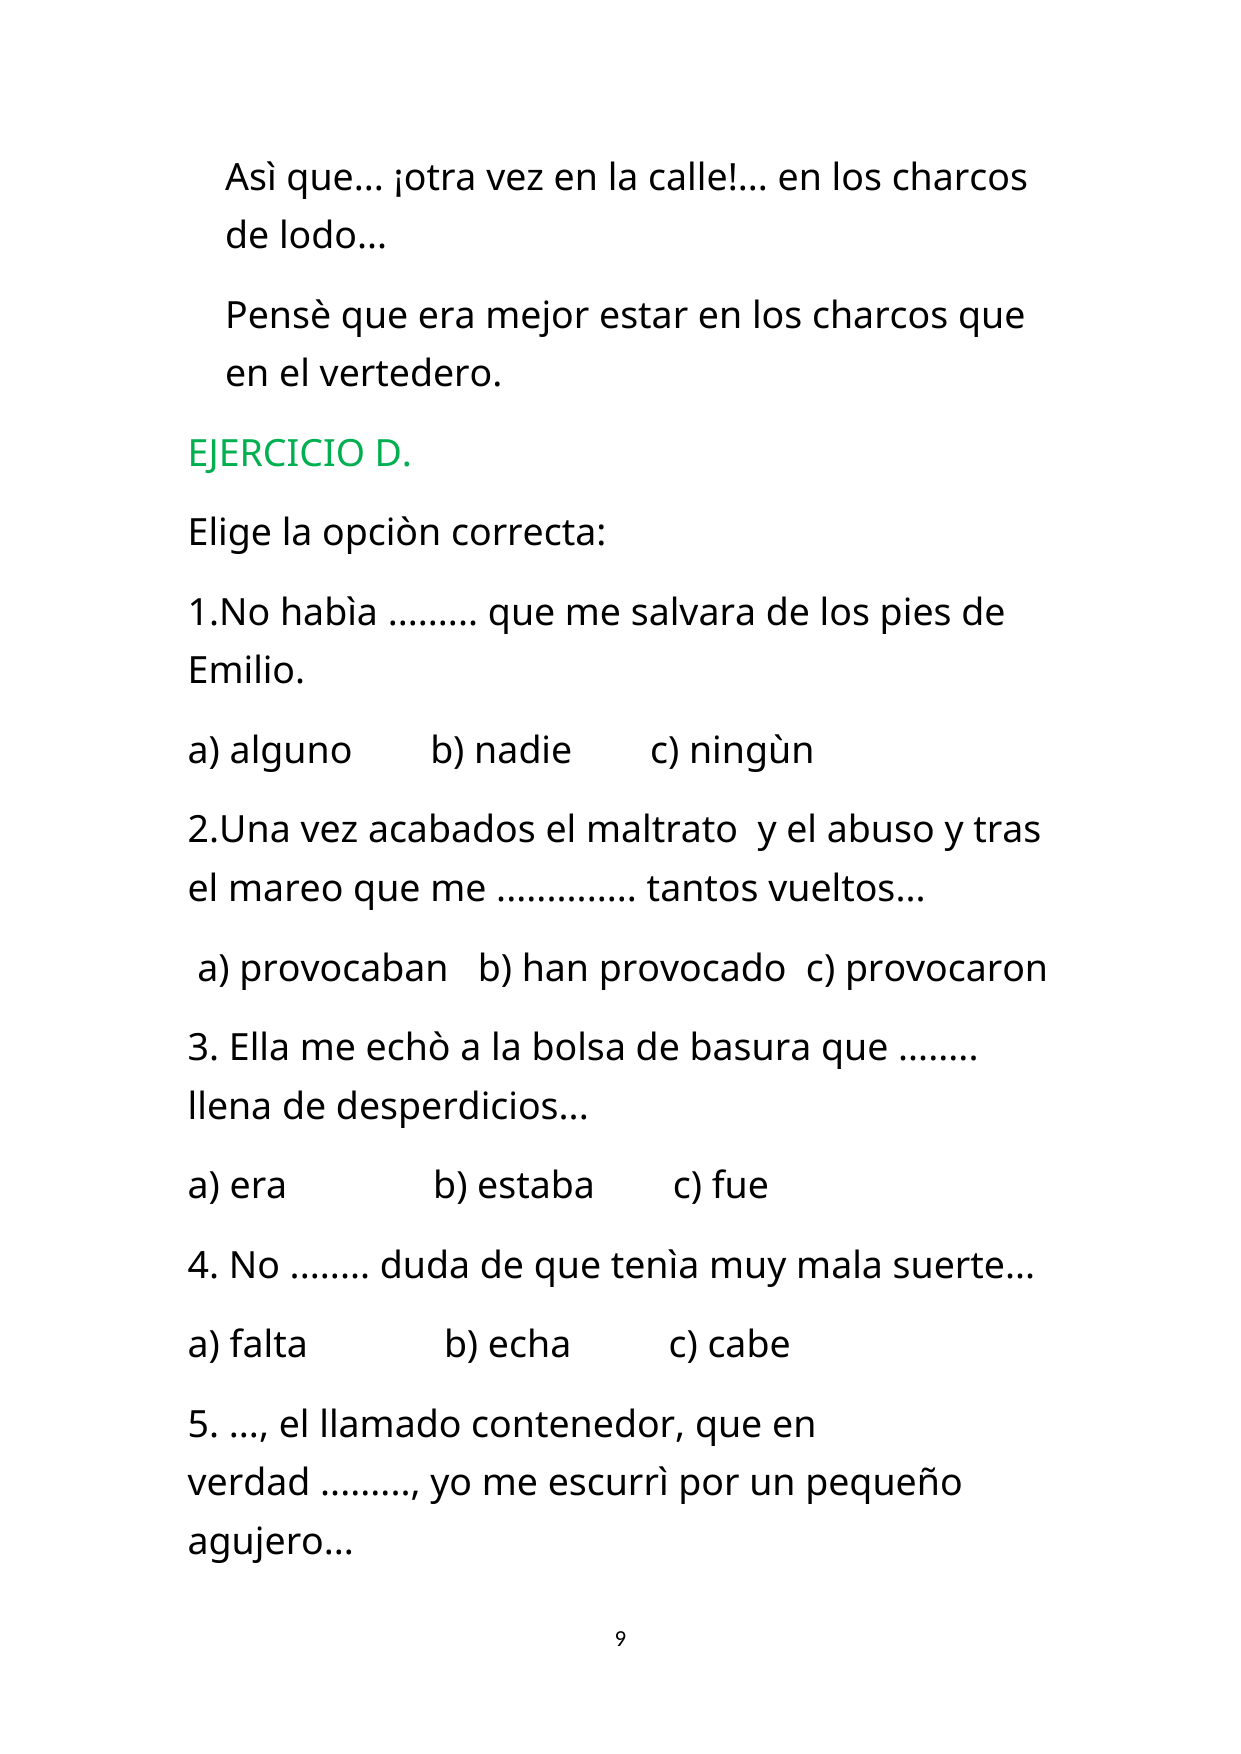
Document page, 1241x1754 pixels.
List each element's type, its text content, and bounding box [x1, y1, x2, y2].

text 3. Ella me echò a la bolsa de basura que ........ llena de desperdicios... [187, 1020, 1053, 1130]
text 1.No habìa ......... que me salvara de los pies de Emilio. [187, 585, 1053, 695]
text Asì que... ¡otra vez en la calle!... en los charcos de lodo... [225, 150, 1053, 260]
text EJERCICIO D. [187, 426, 1053, 477]
text 2.Una vez acabados el maltrato y el abuso y tras el mareo que me .............. tantos vueltos... [187, 803, 1053, 912]
text 4. No ........ duda de que tenìa muy mala suerte... [187, 1238, 1053, 1289]
text a) alguno b) nadie c) ningùn [187, 723, 1053, 774]
text a) falta b) echa c) cabe [187, 1317, 1053, 1368]
text a) provocaban b) han provocado c) provocaron [187, 941, 1053, 992]
text Pensè que era mejor estar en los charcos que en el vertedero. [225, 288, 1053, 398]
text a) era b) estaba c) fue [187, 1158, 1053, 1209]
text 5. ..., el llamado contenedor, que en verdad ........., yo me escurrì por un pequeño agujero... [187, 1397, 1053, 1565]
text Elige la opciòn correcta: [187, 506, 1053, 557]
